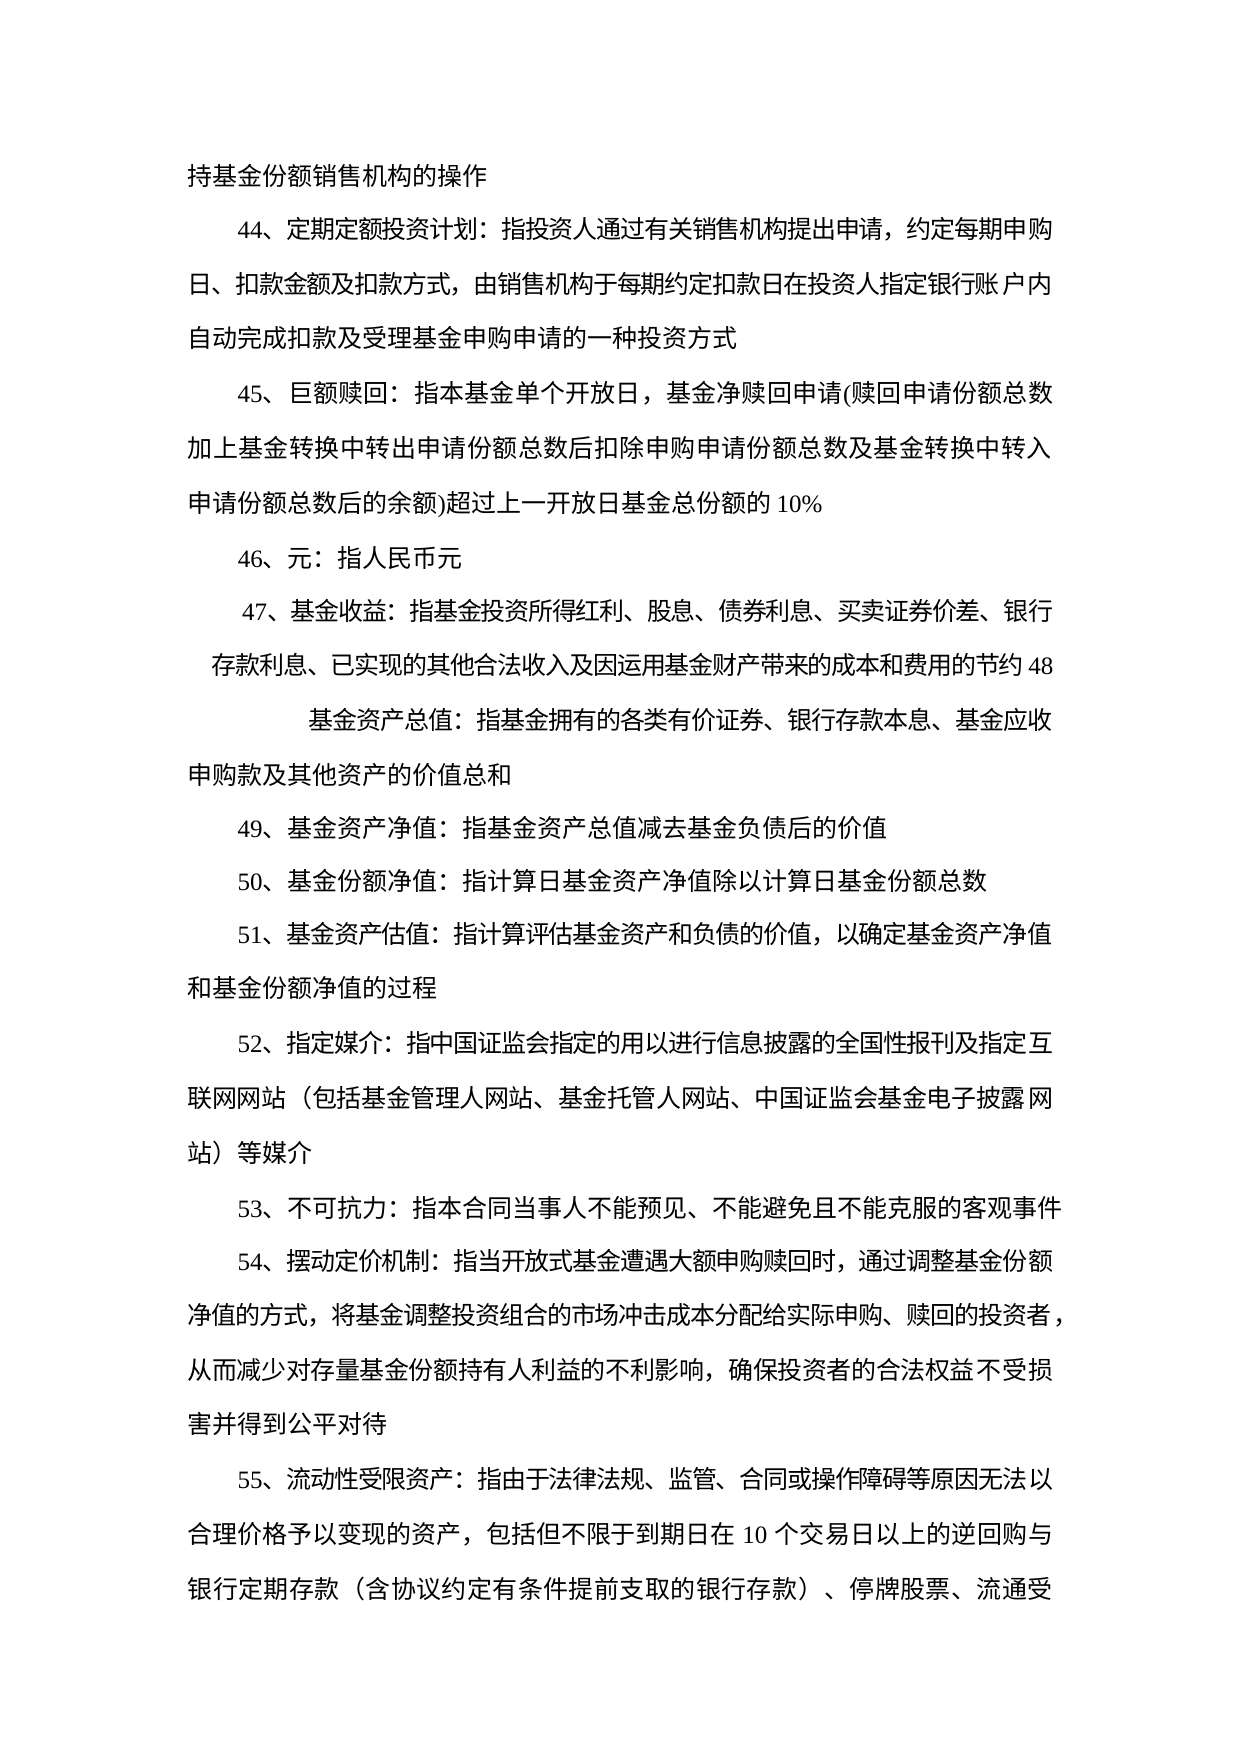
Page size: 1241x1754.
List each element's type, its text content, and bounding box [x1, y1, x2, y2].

text 51、基金资产估值：指计算评估基金资产和负债的价值，以确定基金资产净值和基金份额净值的过程 [187, 914, 1053, 1005]
text 持基金份额销售机构的操作 [187, 157, 1101, 193]
text 52、指定媒介：指中国证监会指定的用以进行信息披露的全国性报刊及指定互联网网站（包括基金管理人网站、基金托管人网站、中国证监会基金电子披露网站）等媒介 [187, 1024, 1053, 1169]
text 53、不可抗力：指本合同当事人不能预见、不能避免且不能克服的客观事件 [237, 1188, 1101, 1224]
text 46、元：指人民币元 [186, 538, 514, 574]
text 50、基金份额净值：指计算日基金资产净值除以计算日基金份额总数 [237, 861, 1101, 897]
text 47、基金收益：指基金投资所得红利、股息、债券利息、买卖证券价差、银行存款利息、已实现的其他合法收入及因运用基金财产带来的成本和费用的节约 48、基金资产总值：指基金拥有的各类有价证券、银行存款本息、基金应收 [187, 591, 1053, 737]
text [187, 1460, 1053, 1606]
text 申购款及其他资产的价值总和 [175, 755, 525, 792]
text 54、摆动定价机制：指当开放式基金遭遇大额申购赎回时，通过调整基金份额净值的方式，将基金调整投资组合的市场冲击成本分配给实际申购、赎回的投资者，从而减少对存量基金份额持有人利益的不利影响，确保投资者的合法权益不受损害并得到公平对待 [187, 1241, 1053, 1441]
text 44、定期定额投资计划：指投资人通过有关销售机构提出申请，约定每期申购日、扣款金额及扣款方式，由销售机构于每期约定扣款日在投资人指定银行账户内自动完成扣款及受理基金申购申请的一种投资方式 [187, 209, 1053, 355]
text 45、巨额赎回：指本基金单个开放日，基金净赎回申请(赎回申请份额总数加上基金转换中转出申请份额总数后扣除申购申请份额总数及基金转换中转入申请份额总数后的余额)超过上一开放日基金总份额的 10% [187, 374, 1053, 519]
text 49、基金资产净值：指基金资产总值减去基金负债后的价值 [237, 808, 1101, 844]
